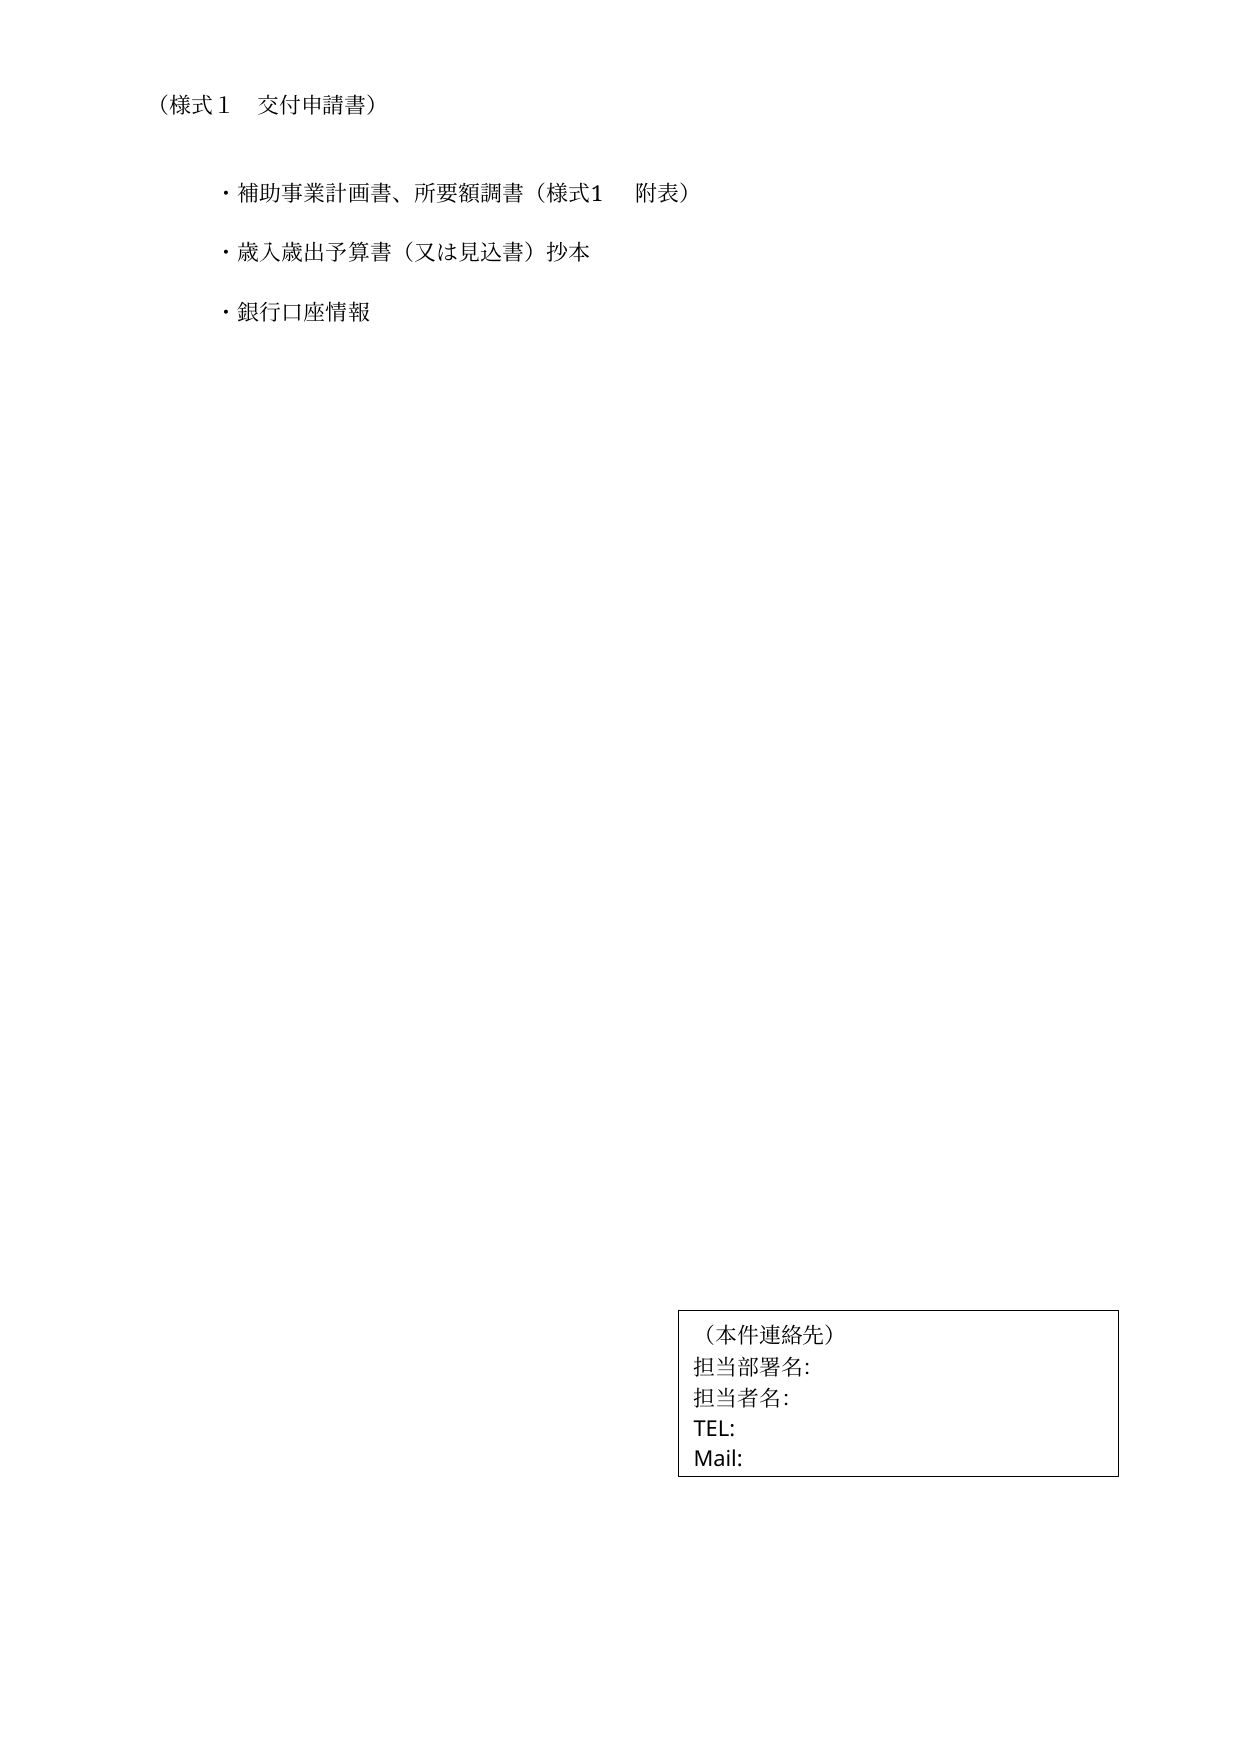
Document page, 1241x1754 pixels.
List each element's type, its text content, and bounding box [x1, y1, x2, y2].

text ・銀行口座情報 [193, 281, 1121, 341]
text ・歳入歳出予算書（又は見込書）抄本 [193, 221, 1121, 281]
text ・補助事業計画書、所要額調書（様式1 附表） [193, 162, 1121, 221]
